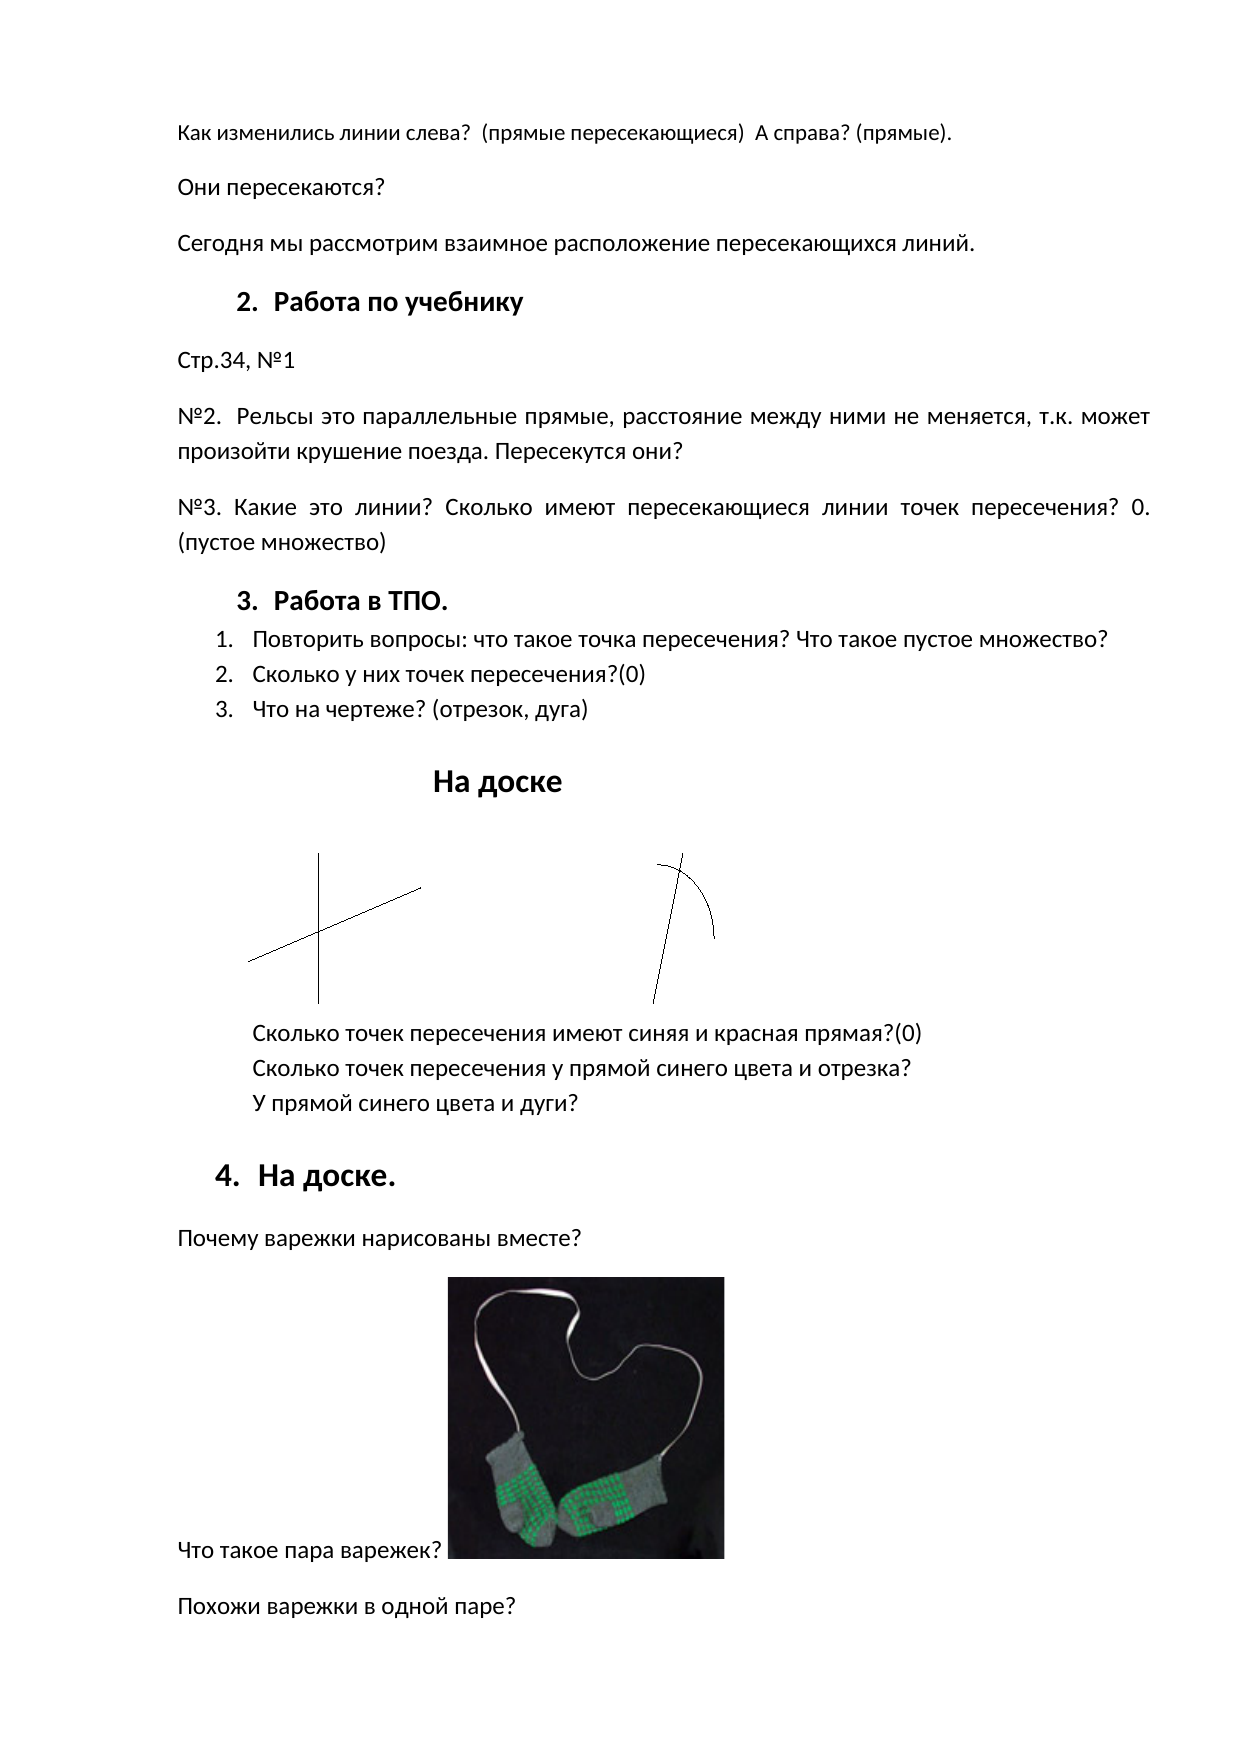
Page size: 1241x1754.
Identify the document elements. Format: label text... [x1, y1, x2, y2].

list У прямой синего цвета и дуги? [252, 1087, 1152, 1117]
picture [447, 1277, 725, 1559]
list Что на чертеже? (отрезок, дуга) [215, 693, 1152, 723]
list Сколько точек пересечения имеют синяя и красная прямая?(0) [252, 1017, 1152, 1047]
text Похожи варежки в одной паре? [177, 1590, 1152, 1621]
list Работа по учебнику [236, 283, 1152, 318]
list Сколько точек пересечения у прямой синего цвета и отрезка? [252, 1052, 1152, 1082]
list Сколько у них точек пересечения?(0) [215, 658, 1152, 688]
text Сегодня мы рассмотрим взаимное расположение пересекающихся линий. [177, 227, 1152, 257]
text Почему варежки нарисованы вместе? [177, 1222, 1152, 1252]
text Они пересекаются? [177, 171, 1152, 202]
list На доске [252, 760, 1152, 801]
list На доске. [215, 1154, 1152, 1195]
list Работа в ТПО. [236, 582, 1152, 618]
text Стр.34, №1 [177, 344, 1152, 375]
text №3. Какие это линии? Сколько имеют пересекающиеся линии точек пересечения? 0.(пустое множество) [177, 491, 1152, 557]
text Как изменились линии слева? (прямые пересекающиеся) А справа? (прямые). [177, 118, 1152, 146]
list Повторить вопросы: что такое точка пересечения? Что такое пустое множество? [215, 623, 1152, 653]
text №2. Рельсы это параллельные прямые, расстояние между ними не меняется, т.к. может произойти крушение поезда. Пересекутся они? [177, 400, 1152, 466]
